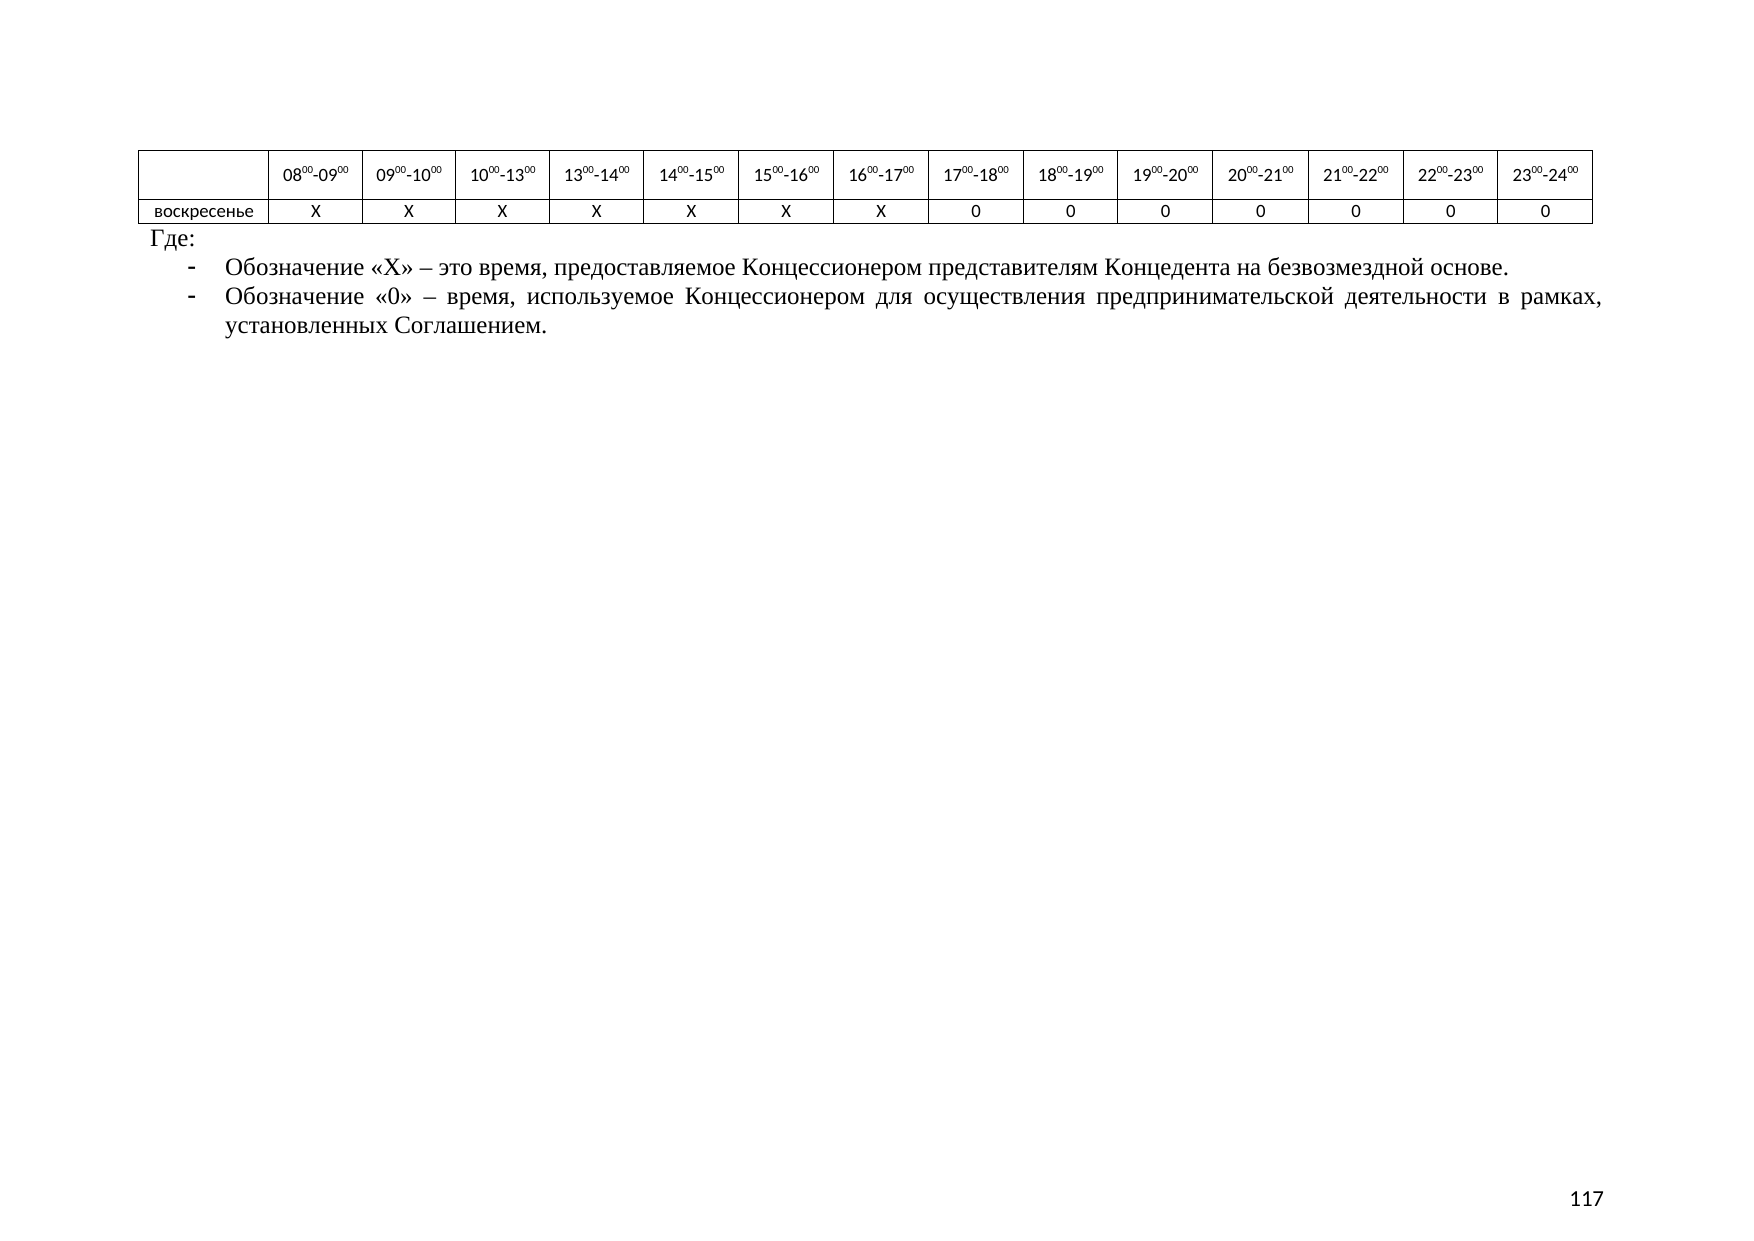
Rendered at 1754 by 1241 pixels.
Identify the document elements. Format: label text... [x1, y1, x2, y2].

table_cell 0 [1498, 200, 1592, 222]
table_cell 1900-2000 [1118, 151, 1212, 198]
table_cell 1500-1600 [739, 151, 833, 198]
table_cell 0 [1118, 200, 1212, 222]
table_cell 0900-1000 [363, 151, 455, 198]
table_cell 2200-2300 [1404, 151, 1497, 198]
table_cell Х [834, 200, 928, 222]
table_cell 0 [1309, 200, 1403, 222]
table_cell [139, 151, 268, 198]
table_cell 1700-1800 [929, 151, 1023, 198]
table_cell 2100-2200 [1309, 151, 1403, 198]
table_cell Х [269, 200, 362, 222]
table_cell 0800-0900 [269, 151, 362, 198]
table_cell 1000-1300 [456, 151, 549, 198]
table_cell Х [739, 200, 833, 222]
table_cell 0 [929, 200, 1023, 222]
table_cell Х [363, 200, 455, 222]
table_cell 2300-2400 [1498, 151, 1592, 198]
table_cell воскресенье [139, 200, 268, 222]
table_cell 0 [1404, 200, 1497, 222]
table_cell 2000-2100 [1213, 151, 1308, 198]
text Где: [150, 223, 1604, 252]
table_cell Х [550, 200, 643, 222]
table_cell 1600-1700 [834, 151, 928, 198]
table_cell Х [644, 200, 738, 222]
table_cell 1300-1400 [550, 151, 643, 198]
table_cell 1400-1500 [644, 151, 738, 198]
table_cell 1800-1900 [1024, 151, 1117, 198]
list Обозначение «0» – время, используемое Концессионером для осуществления предпринимательской деятельности в рамках, установленных Соглашением. [187, 281, 1604, 338]
table_cell 0 [1024, 200, 1117, 222]
list Обозначение «Х» – это время, предоставляемое Концессионером представителям Концедента на безвозмездной основе. [187, 252, 1604, 281]
table_cell Х [456, 200, 549, 222]
table_cell 0 [1213, 200, 1308, 222]
